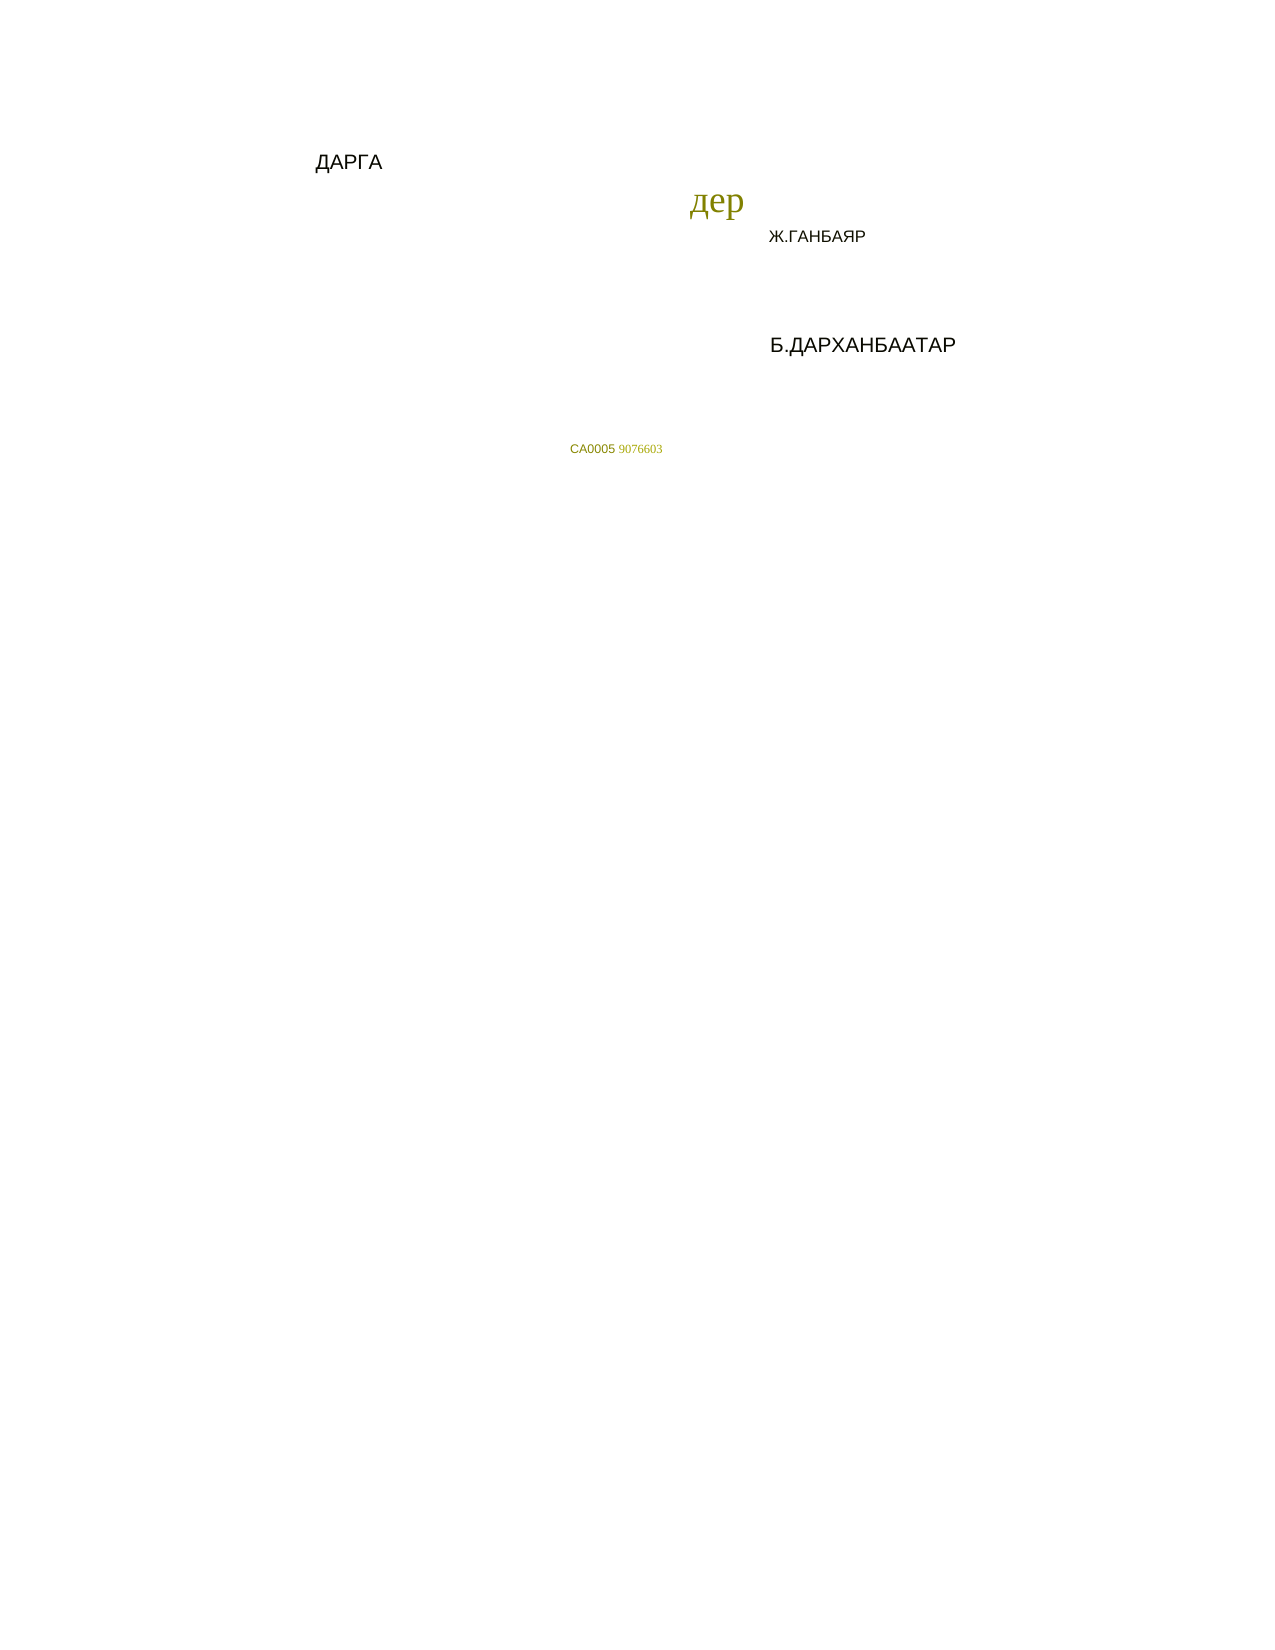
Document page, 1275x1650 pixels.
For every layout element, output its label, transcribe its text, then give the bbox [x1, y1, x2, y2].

text СА0005 9076603 [570, 442, 751, 456]
text Б.ДАРХАНБААТАР [770, 333, 1013, 357]
text дер [690, 177, 788, 221]
text ДАРГА [315, 150, 432, 174]
text Ж.ГАНБАЯР [768, 227, 943, 246]
